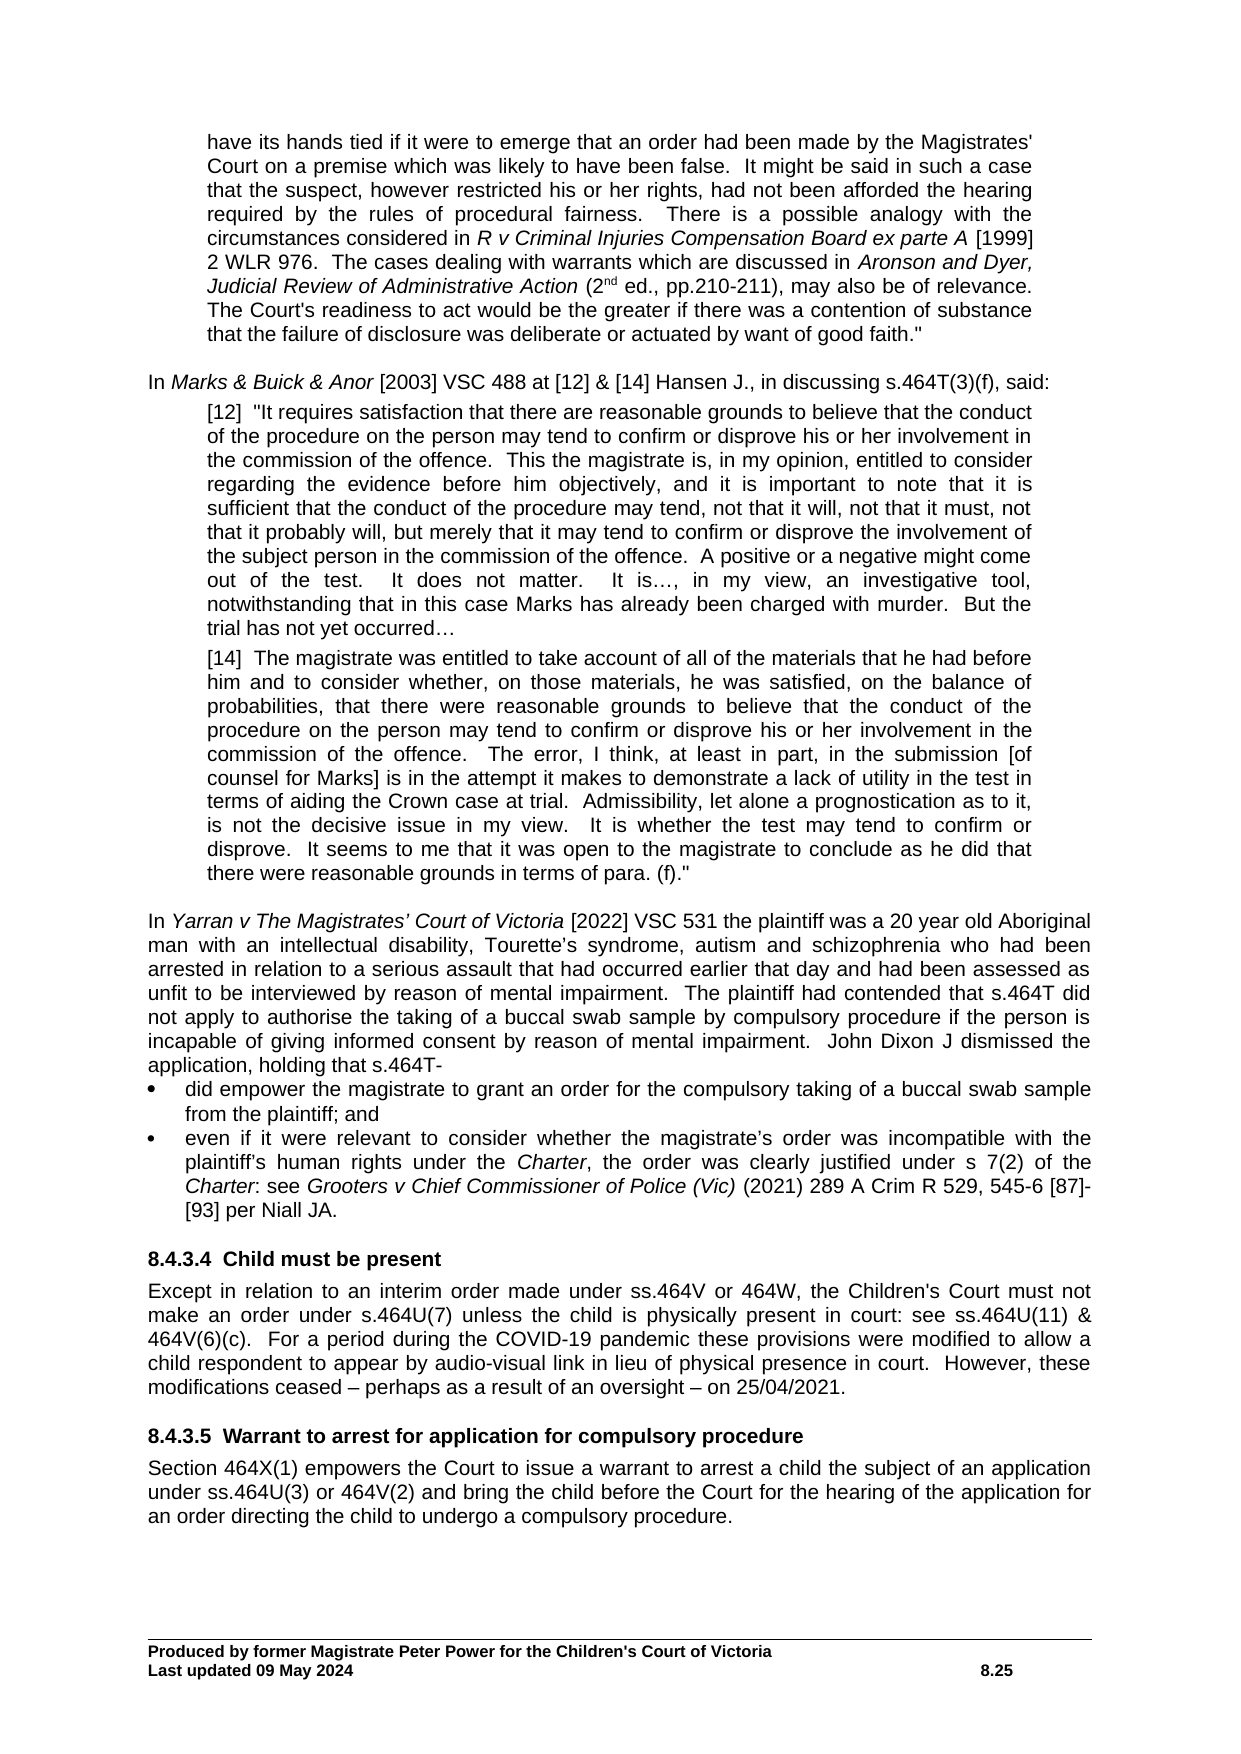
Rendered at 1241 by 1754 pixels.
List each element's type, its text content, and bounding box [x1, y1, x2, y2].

text Section 464X(1) empowers the Court to issue a warrant to arrest a child the subject of an application under ss.464U(3) or 464V(2) and bring the child before the Court for the hearing of the application for an order directing the child to undergo a compulsory procedure. [148, 1456, 1092, 1528]
subtitle 8.4.3.4 Child must be present [148, 1246, 1092, 1271]
list even if it were relevant to consider whether the magistrate’s order was incompatible with the plaintiff’s human rights under the Charter, the order was clearly justified under s 7(2) of the Charter: see Grooters v Chief Commissioner of Police (Vic) (2021) 289 A Crim R 529, 545-6 [87]-[93] per Niall JA. [148, 1126, 1092, 1222]
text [207, 130, 1033, 346]
text In Yarran v The Magistrates’ Court of Victoria [2022] VSC 531 the plaintiff was a 20 year old Aboriginal man with an intellectual disability, Tourette’s syndrome, autism and schizophrenia who had been arrested in relation to a serious assault that had occurred earlier that day and had been assessed as unfit to be interviewed by reason of mental impairment. The plaintiff had contended that s.464T did not apply to authorise the taking of a buccal swab sample by compulsory procedure if the person is incapable of giving informed consent by reason of mental impairment. John Dixon J dismissed the application, holding that s.464T- [148, 909, 1092, 1077]
subtitle 8.4.3.5 Warrant to arrest for application for compulsory procedure [148, 1423, 1092, 1448]
list did empower the magistrate to grant an order for the compulsory taking of a buccal swab sample from the plaintiff; and [148, 1077, 1092, 1125]
text [12] "It requires satisfaction that there are reasonable grounds to believe that the conduct of the procedure on the person may tend to confirm or disprove his or her involvement in the commission of the offence. This the magistrate is, in my opinion, entitled to consider regarding the evidence before him objectively, and it is important to note that it is sufficient that the conduct of the procedure may tend, not that it will, not that it must, not that it probably will, but merely that it may tend to confirm or disprove the involvement of the subject person in the commission of the offence. A positive or a negative might come out of the test. It does not matter. It is…, in my view, an investigative tool, notwithstanding that in this case Marks has already been charged with murder. But the trial has not yet occurred… [207, 400, 1033, 639]
text In Marks & Buick & Anor [2003] VSC 488 at [12] & [14] Hansen J., in discussing s.464T(3)(f), said: [148, 369, 1092, 393]
text [14] The magistrate was entitled to take account of all of the materials that he had before him and to consider whether, on those materials, he was satisfied, on the balance of probabilities, that there were reasonable grounds to believe that the conduct of the procedure on the person may tend to confirm or disprove his or her involvement in the commission of the offence. The error, I think, at least in part, in the submission [of counsel for Marks] is in the attempt it makes to demonstrate a lack of utility in the test in terms of aiding the Crown case at trial. Admissibility, let alone a prognostication as to it, is not the decisive issue in my view. It is whether the test may tend to confirm or disprove. It seems to me that it was open to the magistrate to conclude as he did that there were reasonable grounds in terms of para. (f)." [207, 646, 1033, 885]
text Except in relation to an interim order made under ss.464V or 464W, the Children's Court must not make an order under s.464U(7) unless the child is physically present in court: see ss.464U(11) & 464V(6)(c). For a period during the COVID-19 pandemic these provisions were modified to allow a child respondent to appear by audio-visual link in lieu of physical presence in court. However, these modifications ceased – perhaps as a result of an oversight – on 25/04/2021. [148, 1279, 1092, 1399]
